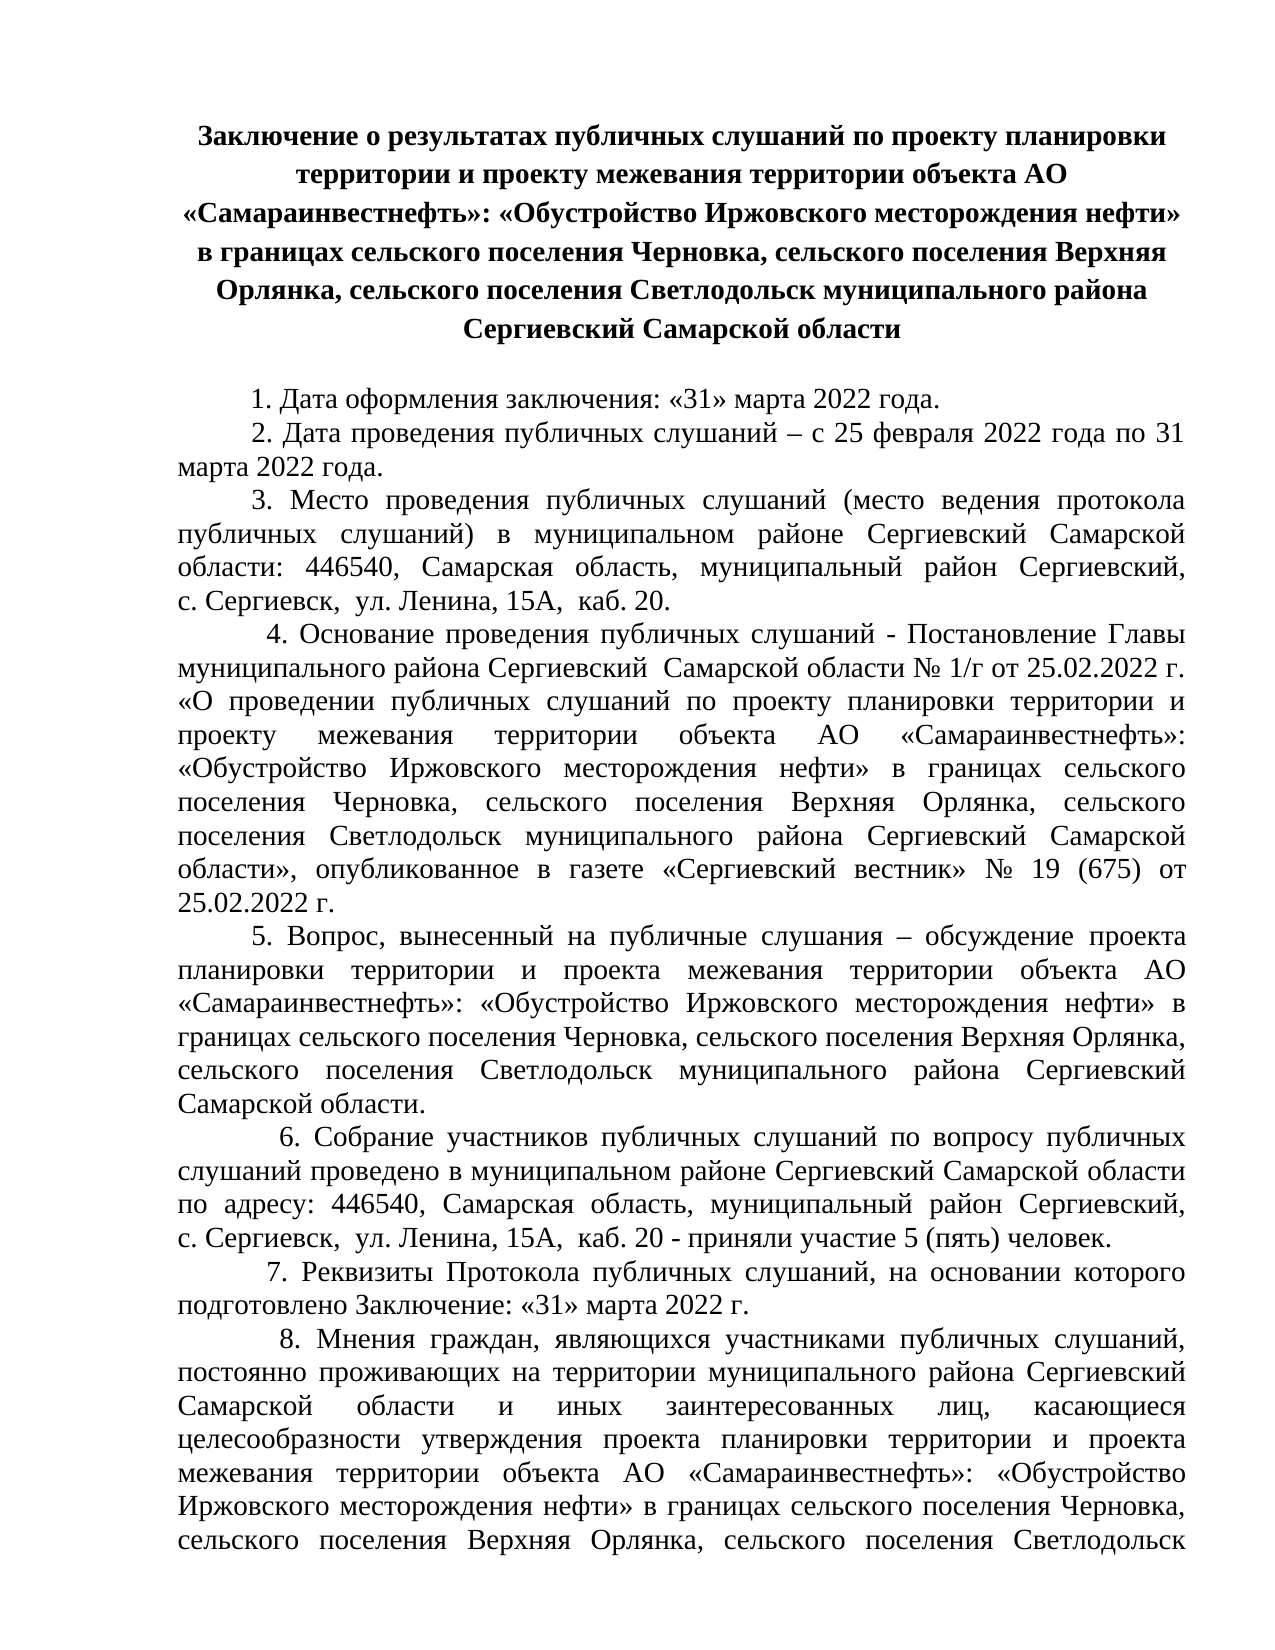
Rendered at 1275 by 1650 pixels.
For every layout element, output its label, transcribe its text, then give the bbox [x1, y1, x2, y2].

text 6. Собрание участников публичных слушаний по вопросу публичных слушаний проведено в муниципальном районе Сергиевский Самарской области по адресу: 446540, Самарская область, муниципальный район Сергиевский, с. Сергиевск, ул. Ленина, 15А, каб. 20 - приняли участие 5 (пять) человек. [177, 1119, 1186, 1254]
text 1. Дата оформления заключения: «31» марта 2022 года. [177, 382, 1186, 415]
text Заключение о результатах публичных слушаний по проекту планировки территории и проекту межевания территории объекта АО «Самараинвестнефть»: «Обустройство Иржовского месторождения нефти» в границах сельского поселения Черновка, сельского поселения Верхняя Орлянка, сельского поселения Светлодольск муниципального района Сергиевский Самарской области [177, 118, 1186, 344]
text 7. Реквизиты Протокола публичных слушаний, на основании которого подготовлено Заключение: «31» марта 2022 г. [177, 1254, 1186, 1321]
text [177, 1321, 1186, 1556]
text 2. Дата проведения публичных слушаний – с 25 февраля 2022 года по 31 марта 2022 года. [177, 415, 1186, 482]
text 3. Место проведения публичных слушаний (место ведения протокола публичных слушаний) в муниципальном районе Сергиевский Самарской области: 446540, Самарская область, муниципальный район Сергиевский, с. Сергиевск, ул. Ленина, 15А, каб. 20. [177, 482, 1186, 616]
text 4. Основание проведения публичных слушаний - Постановление Главы муниципального района Сергиевский Самарской области № 1/г от 25.02.2022 г. «О проведении публичных слушаний по проекту планировки территории и проекту межевания территории объекта АО «Самараинвестнефть»: «Обустройство Иржовского месторождения нефти» в границах сельского поселения Черновка, сельского поселения Верхняя Орлянка, сельского поселения Светлодольск муниципального района Сергиевский Самарской области», опубликованное в газете «Сергиевский вестник» № 19 (675) от 25.02.2022 г. [177, 616, 1186, 918]
text 5. Вопрос, вынесенный на публичные слушания – обсуждение проекта планировки территории и проекта межевания территории объекта АО «Самараинвестнефть»: «Обустройство Иржовского месторождения нефти» в границах сельского поселения Черновка, сельского поселения Верхняя Орлянка, сельского поселения Светлодольск муниципального района Сергиевский Самарской области. [177, 918, 1186, 1119]
